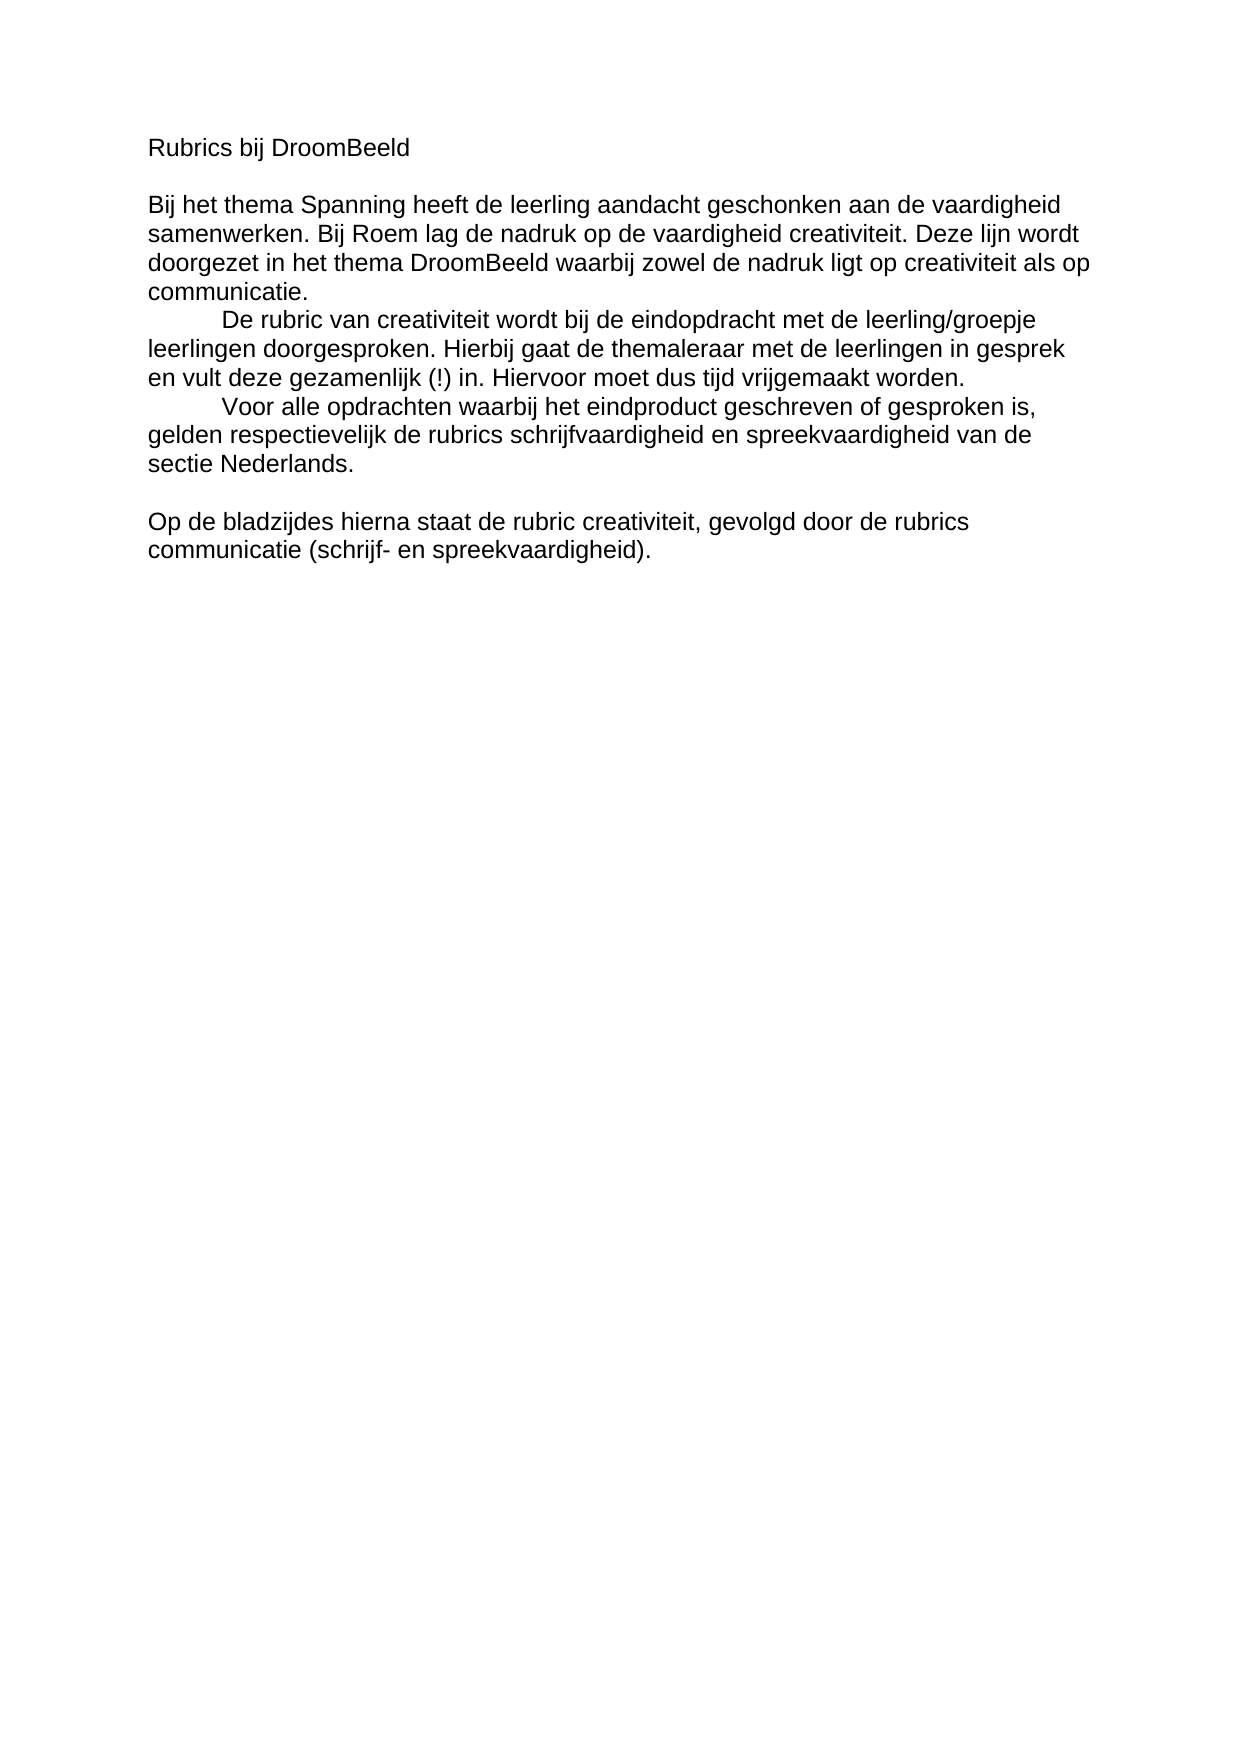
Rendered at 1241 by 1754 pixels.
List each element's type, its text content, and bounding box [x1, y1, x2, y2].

text Voor alle opdrachten waarbij het eindproduct geschreven of gesproken is, gelden respectievelijk de rubrics schrijfvaardigheid en spreekvaardigheid van de sectie Nederlands. [148, 392, 1092, 478]
text Bij het thema Spanning heeft de leerling aandacht geschonken aan de vaardigheid samenwerken. Bij Roem lag de nadruk op de vaardigheid creativiteit. Deze lijn wordt doorgezet in het thema DroomBeeld waarbij zowel de nadruk ligt op creativiteit als op communicatie. [148, 190, 1092, 305]
text De rubric van creativiteit wordt bij de eindopdracht met de leerling/groepje leerlingen doorgesproken. Hierbij gaat de themaleraar met de leerlingen in gesprek en vult deze gezamenlijk (!) in. Hiervoor moet dus tijd vrijgemaakt worden. [148, 305, 1092, 392]
text Op de bladzijdes hierna staat de rubric creativiteit, gevolgd door de rubrics communicatie (schrijf- en spreekvaardigheid). [148, 507, 1092, 564]
text Rubrics bij DroomBeeld [148, 133, 1092, 162]
